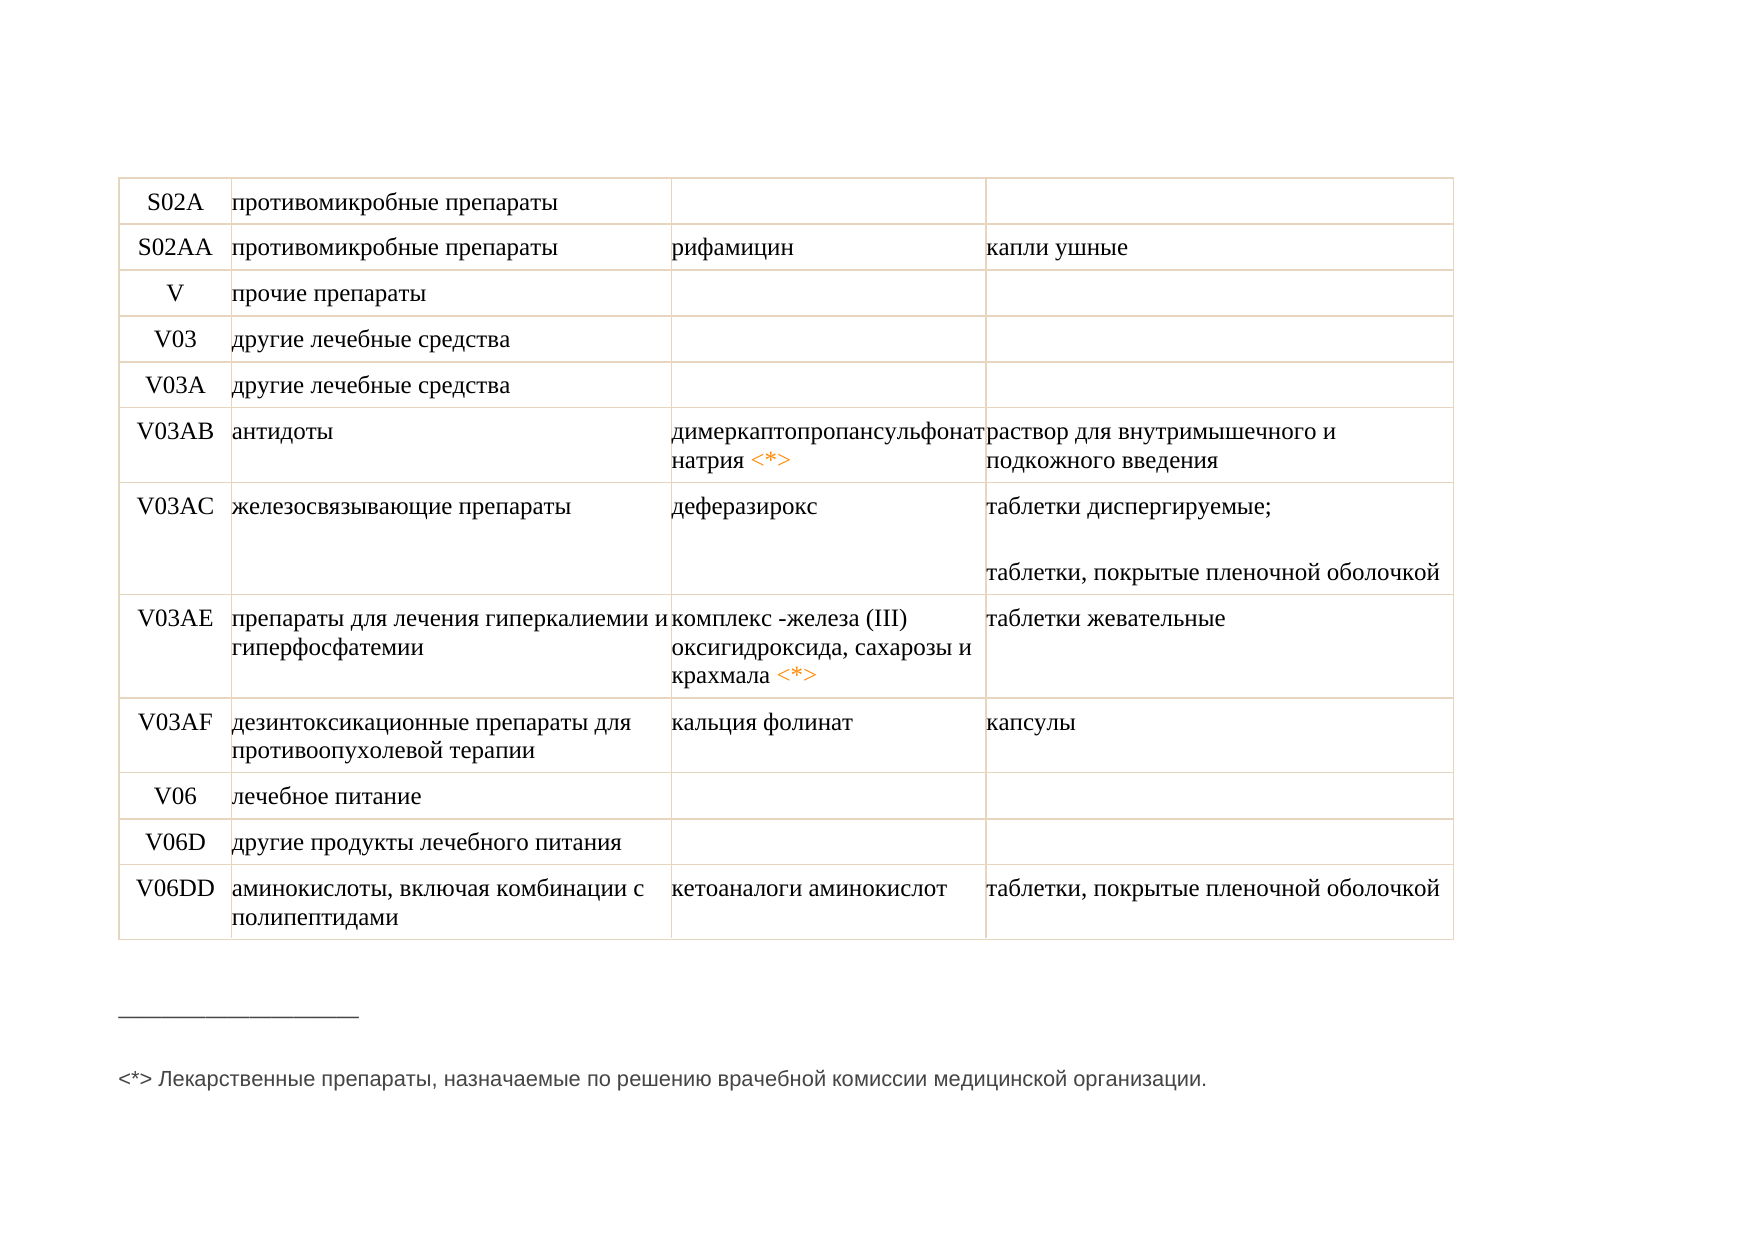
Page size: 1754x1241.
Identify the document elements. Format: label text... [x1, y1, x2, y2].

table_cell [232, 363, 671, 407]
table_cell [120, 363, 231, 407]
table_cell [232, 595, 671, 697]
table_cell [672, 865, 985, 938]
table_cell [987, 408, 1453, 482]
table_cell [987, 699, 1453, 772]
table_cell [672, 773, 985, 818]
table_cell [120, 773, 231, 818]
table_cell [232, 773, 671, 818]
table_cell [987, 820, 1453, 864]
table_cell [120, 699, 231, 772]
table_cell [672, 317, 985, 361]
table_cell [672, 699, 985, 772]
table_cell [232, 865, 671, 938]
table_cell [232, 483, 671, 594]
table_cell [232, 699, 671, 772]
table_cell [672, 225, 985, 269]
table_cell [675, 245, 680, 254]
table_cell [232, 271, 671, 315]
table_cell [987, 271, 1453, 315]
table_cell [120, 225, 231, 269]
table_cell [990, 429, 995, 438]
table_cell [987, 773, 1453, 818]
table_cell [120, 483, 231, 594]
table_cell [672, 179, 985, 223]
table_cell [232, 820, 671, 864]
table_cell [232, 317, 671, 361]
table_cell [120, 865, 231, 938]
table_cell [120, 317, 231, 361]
text <*> Лекарственные препараты, назначаемые по решению врачебной комиссии медицинской организации. [118, 1065, 1636, 1091]
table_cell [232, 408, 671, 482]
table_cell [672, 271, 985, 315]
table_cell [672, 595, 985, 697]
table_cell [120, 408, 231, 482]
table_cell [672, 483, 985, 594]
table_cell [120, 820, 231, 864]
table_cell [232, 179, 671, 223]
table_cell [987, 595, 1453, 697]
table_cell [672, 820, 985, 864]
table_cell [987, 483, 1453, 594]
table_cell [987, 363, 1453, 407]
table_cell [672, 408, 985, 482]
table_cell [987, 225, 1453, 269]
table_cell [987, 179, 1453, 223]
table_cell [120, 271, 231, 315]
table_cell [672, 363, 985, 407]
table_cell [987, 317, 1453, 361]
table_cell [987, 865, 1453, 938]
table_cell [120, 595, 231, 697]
text ——————————— [118, 1003, 1636, 1028]
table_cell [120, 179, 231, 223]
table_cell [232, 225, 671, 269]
